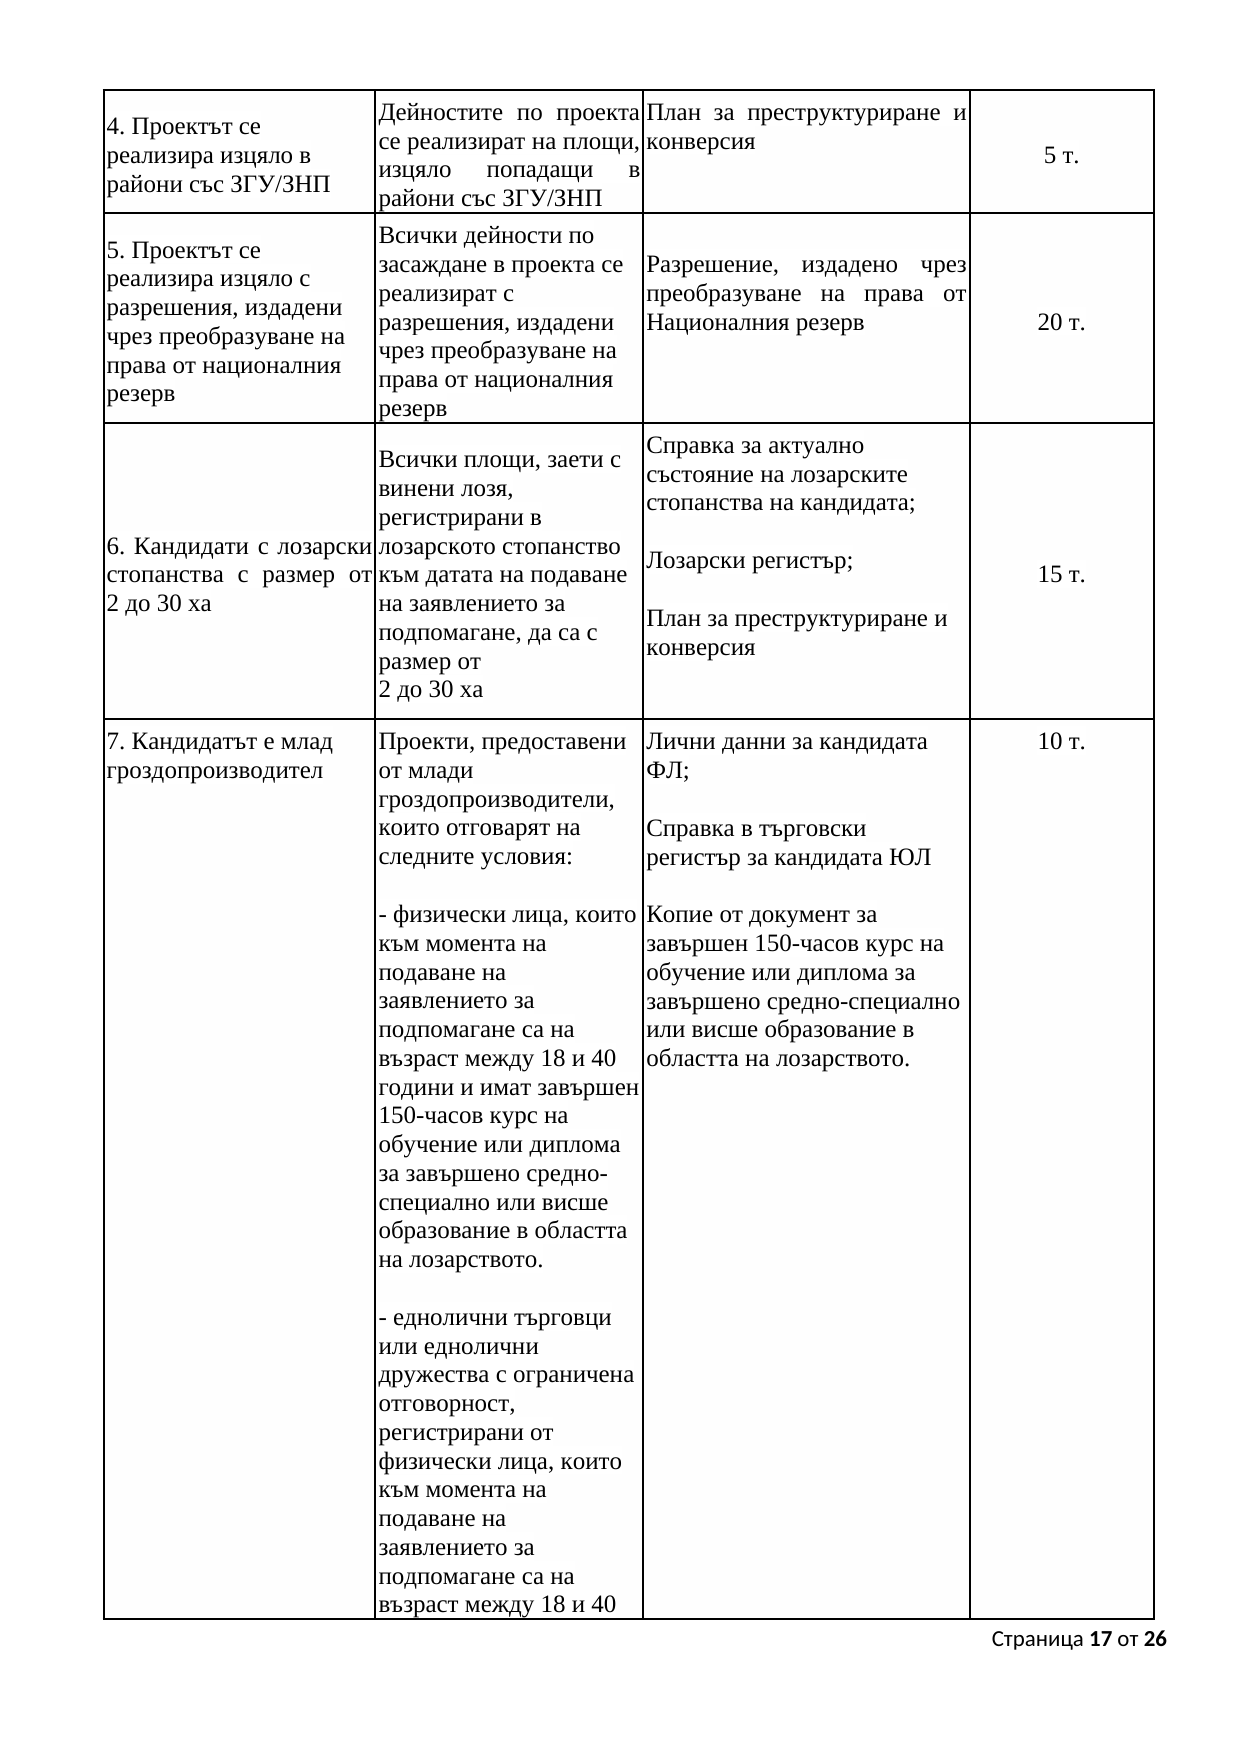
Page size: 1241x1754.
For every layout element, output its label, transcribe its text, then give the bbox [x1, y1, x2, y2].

table_cell 5. Проектът се реализира изцяло с разрешения, издадени чрез преобразуване на права от националния резерв [105, 214, 374, 422]
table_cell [376, 720, 642, 1618]
table_cell 5 т. [971, 91, 1153, 212]
table_cell 6. Кандидати с лозарски стопанства с размер от 2 до 30 ха [105, 424, 374, 718]
table_cell Разрешение, издадено чрез преобразуване на права от Националния резерв [644, 214, 969, 422]
table_cell 4. Проектът се реализира изцяло в райони със ЗГУ/ЗНП [105, 91, 374, 212]
table_cell 10 т. [971, 720, 1153, 1618]
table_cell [644, 720, 969, 1618]
table_cell Справка за актуално състояние на лозарските стопанства на кандидата; Лозарски регистър; План за преструктуриране и конверсия [644, 424, 969, 718]
table_cell Всички площи, заети с винени лозя, регистрирани в лозарското стопанство към датата на подаване на заявлението за подпомагане, да са с размер от 2 до 30 ха [376, 424, 642, 718]
table_cell Всички дейности по засаждане в проекта се реализират с разрешения, издадени чрез преобразуване на права от националния резерв [376, 214, 642, 422]
table_cell Дейностите по проекта се реализират на площи, изцяло попадащи в райони със ЗГУ/ЗНП [376, 91, 642, 212]
table_cell 20 т. [971, 214, 1153, 422]
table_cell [105, 720, 374, 1618]
table_cell 15 т. [971, 424, 1153, 718]
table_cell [644, 91, 969, 212]
